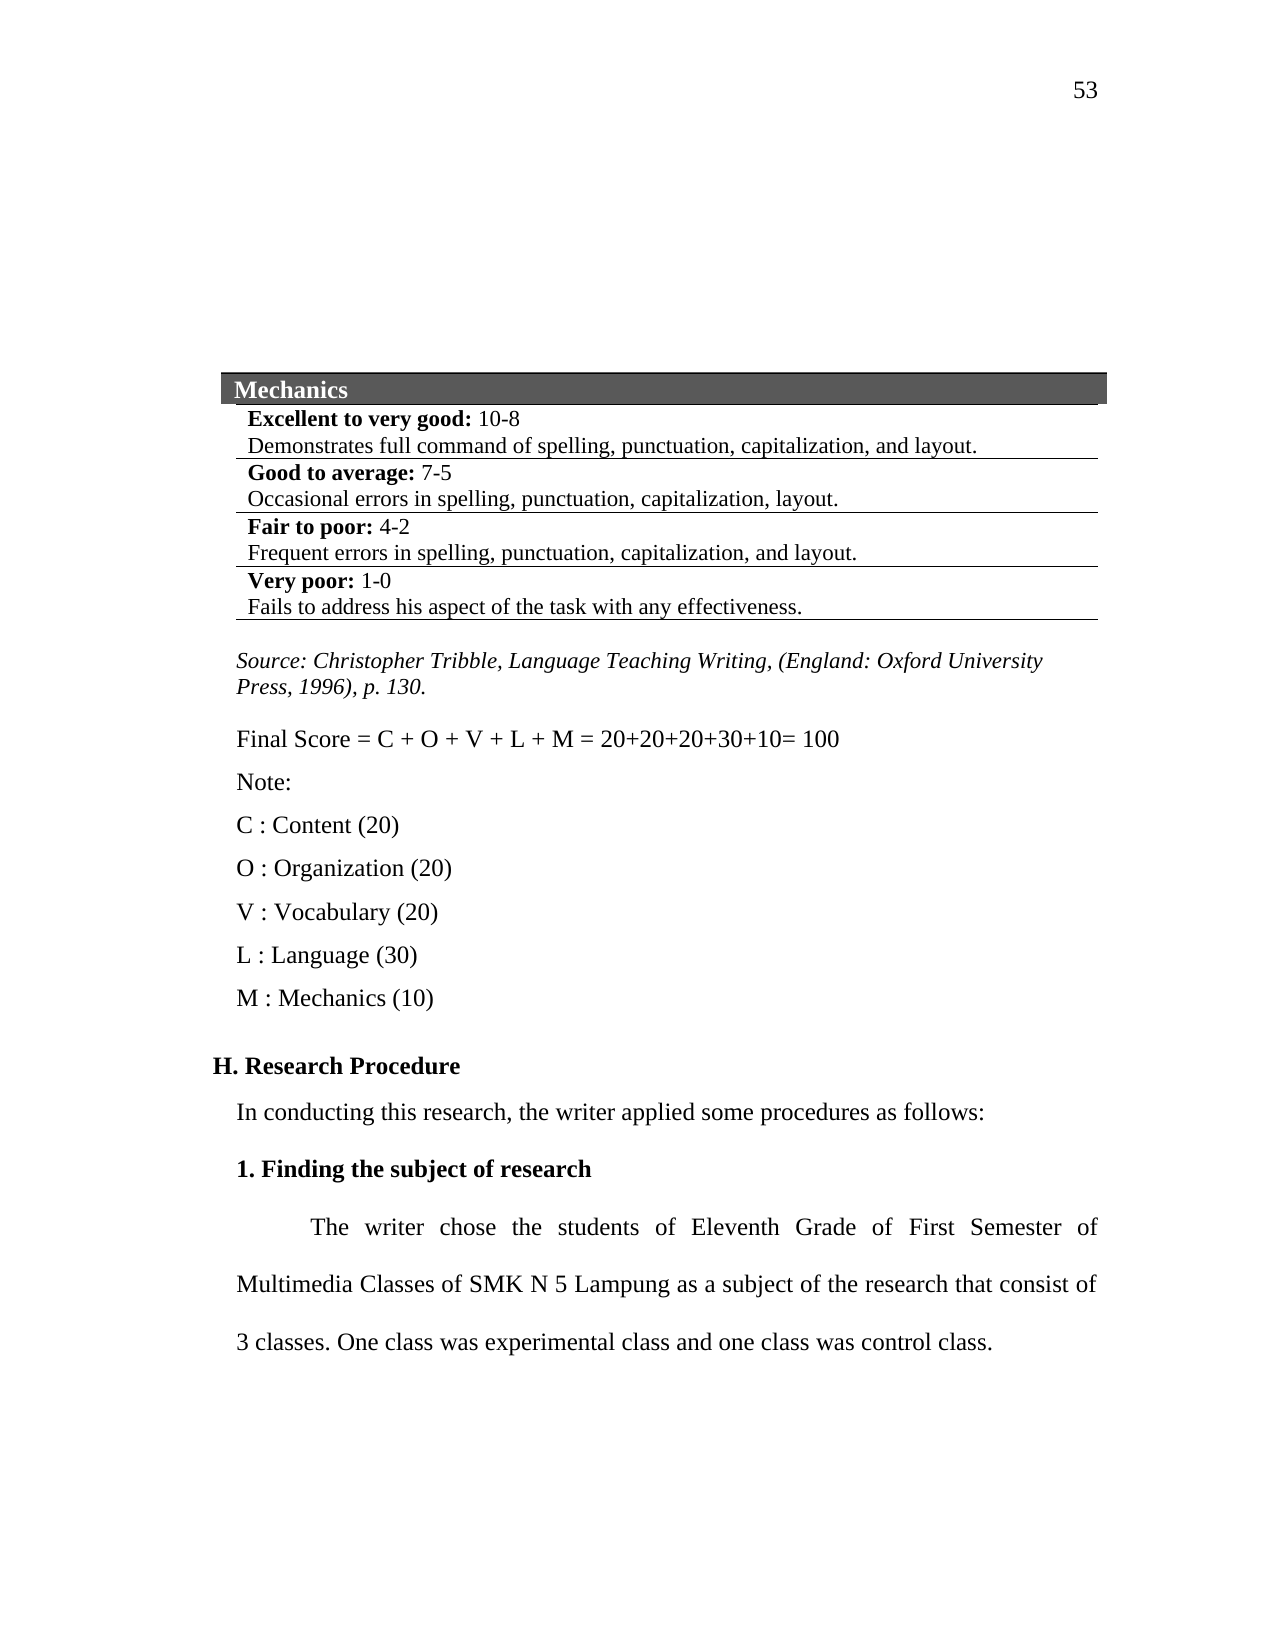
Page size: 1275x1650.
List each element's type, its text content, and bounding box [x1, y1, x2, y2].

text Press, 1996), p. 130. [236, 673, 1098, 699]
text H. Research Procedure [213, 1051, 1098, 1080]
text M : Mechanics (10) [236, 983, 1098, 1012]
table_cell Good to average: 7-5 Occasional errors in spelling, punctuation, capitalization, layout. [236, 459, 1098, 512]
table_cell Fair to poor: 4-2 Frequent errors in spelling, punctuation, capitalization, and layout. [236, 513, 1098, 566]
text Source: Christopher Tribble, Language Teaching Writing, (England: Oxford University [236, 647, 1098, 673]
text L : Language (30) [236, 940, 1098, 968]
text The writer chose the students of Eleventh Grade of First Semester of Multimedia Classes of SMK N 5 Lampung as a subject of the research that consist of 3 classes. One class was experimental class and one class was control class. [236, 1212, 1098, 1355]
text O : Organization (20) [236, 853, 1098, 882]
text In conducting this research, the writer applied some procedures as follows: [236, 1097, 1098, 1125]
table_header Excellent to very good: 10-8 Demonstrates full command of spelling, punctuation, capitalization, and layout. [236, 405, 1098, 458]
text V : Vocabulary (20) [236, 897, 1098, 925]
table_cell Very poor: 1-0 Fails to address his aspect of the task with any effectiveness. [236, 567, 1098, 619]
text C : Content (20) [236, 810, 1098, 839]
text Mechanics [221, 374, 1107, 404]
text 1. Finding the subject of research [236, 1154, 1098, 1183]
text Final Score = C + O + V + L + M = 20+20+20+30+10= 100 [236, 724, 1098, 753]
text Note: [236, 767, 1098, 796]
